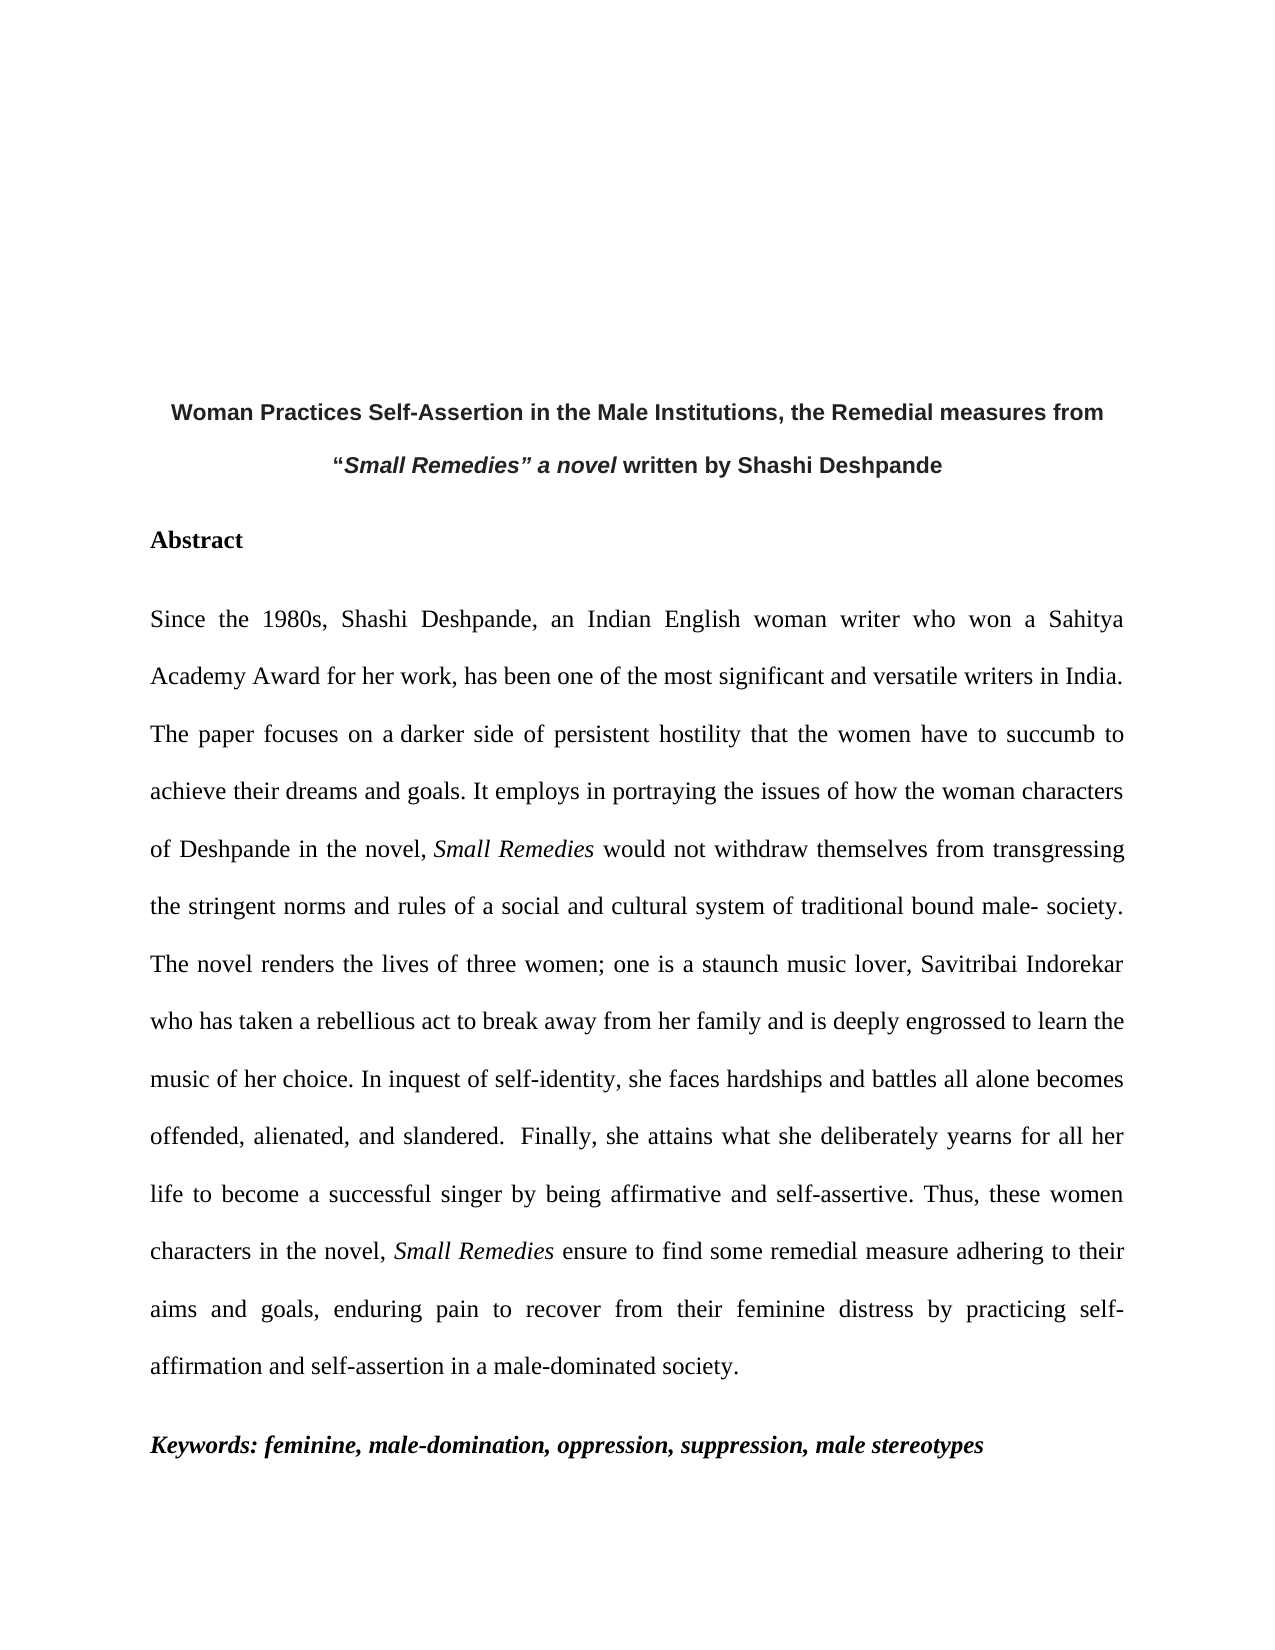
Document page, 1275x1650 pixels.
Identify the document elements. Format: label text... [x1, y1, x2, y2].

text Since the 1980s, Shashi Deshpande, an Indian English woman writer who won a Sahitya Academy Award for her work, has been one of the most significant and versatile writers in India. The paper focuses on a darker side of persistent hostility that the women have to succumb to achieve their dreams and goals. It employs in portraying the issues of how the woman characters of Deshpande in the novel, Small Remedies would not withdraw themselves from transgressing the stringent norms and rules of a social and cultural system of traditional bound male- society. The novel renders the lives of three women; one is a staunch music lover, Savitribai Indorekar who has taken a rebellious act to break away from her family and is deeply engrossed to learn the music of her choice. In inquest of self-identity, she faces hardships and battles all alone becomes offended, alienated, and slandered. Finally, she attains what she deliberately yearns for all her life to become a successful singer by being affirmative and self-assertive. Thus, these women characters in the novel, Small Remedies ensure to find some remedial measure adhering to their aims and goals, enduring pain to recover from their feminine distress by practicing self-affirmation and self-assertion in a male-dominated society. [150, 604, 1125, 1380]
text Abstract [150, 526, 1125, 554]
text Woman Practices Self-Assertion in the Male Institutions, the Remedial measures from “Small Remedies” a novel written by Shashi Deshpande [150, 399, 1125, 478]
text Keywords: feminine, male-domination, oppression, suppression, male stereotypes [150, 1430, 1125, 1458]
